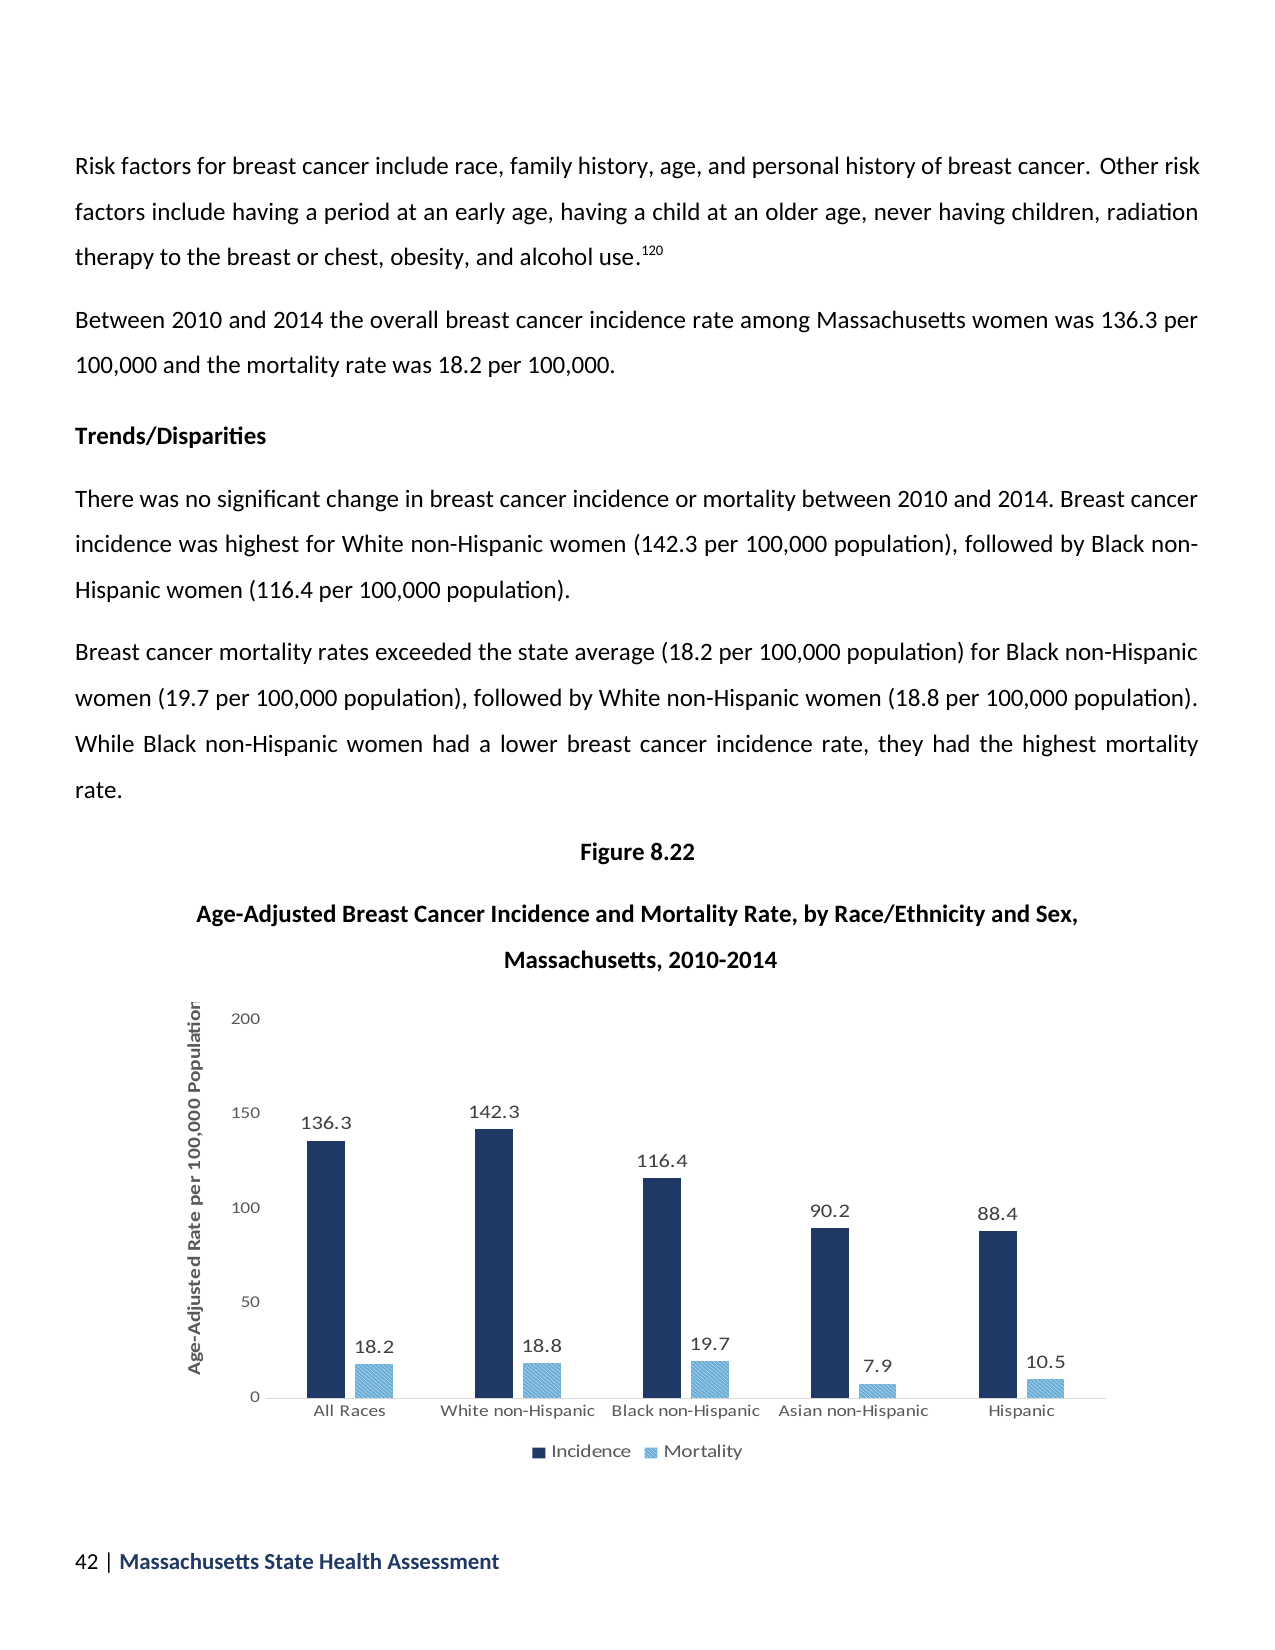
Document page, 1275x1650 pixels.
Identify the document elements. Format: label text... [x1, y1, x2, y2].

text Breast cancer mortality rates exceeded the state average (18.2 per 100,000 population) for Black non-Hispanic women (19.7 per 100,000 population), followed by White non-Hispanic women (18.8 per 100,000 population). While Black non-Hispanic women had a lower breast cancer incidence rate, they had the highest mortality rate. [75, 637, 1200, 804]
subtitle Trends/Disparities [75, 420, 1200, 451]
text There was no significant change in breast cancer incidence or mortality between 2010 and 2014. Breast cancer incidence was highest for White non-Hispanic women (142.3 per 100,000 population), followed by Black non-Hispanic women (116.4 per 100,000 population). [75, 483, 1200, 605]
text Massachusetts, 2010-2014 [75, 944, 1200, 975]
text Age-Adjusted Breast Cancer Incidence and Mortality Rate, by Race/Ethnicity and Sex, [75, 898, 1200, 929]
text Risk factors for breast cancer include race, family history, age, and personal history of breast cancer. Other risk factors include having a period at an early age, having a child at an older age, never having children, radiation therapy to the breast or chest, obesity, and alcohol use. [75, 150, 1200, 272]
text Between 2010 and 2014 the overall breast cancer incidence rate among Massachusetts women was 136.3 per 100,000 and the mortality rate was 18.2 per 100,000. [75, 304, 1200, 380]
text Figure 8.22 [75, 836, 1200, 867]
